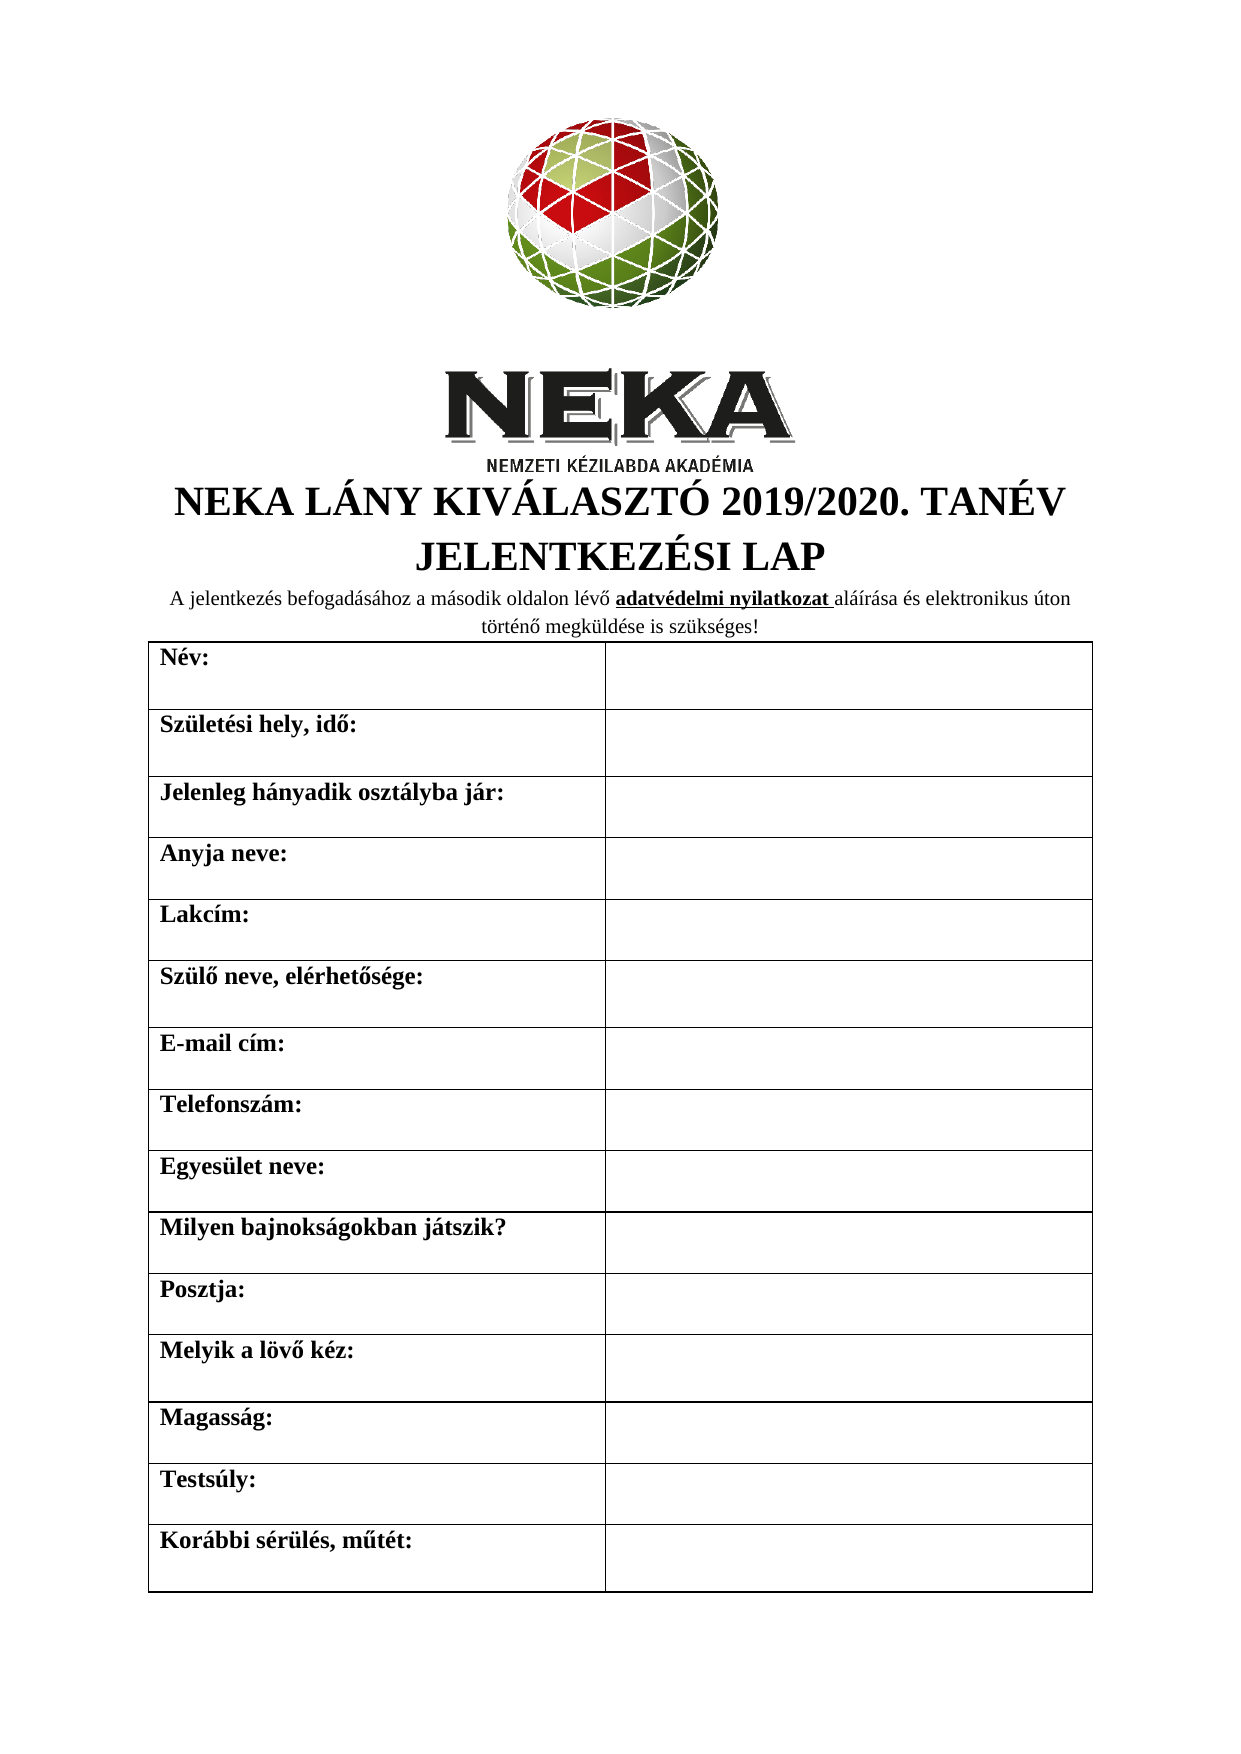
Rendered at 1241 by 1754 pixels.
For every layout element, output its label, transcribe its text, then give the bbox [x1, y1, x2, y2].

text NEKA LÁNY KIVÁLASZTÓ 2019/2020. TANÉV [148, 476, 1092, 524]
table_cell Anyja neve: [149, 838, 605, 898]
picture [445, 118, 796, 472]
table_cell [606, 710, 1092, 776]
table_cell Lakcím: [149, 900, 605, 960]
table_cell [606, 961, 1092, 1027]
table_cell [606, 1274, 1092, 1334]
table_cell Milyen bajnokságokban játszik? [149, 1213, 605, 1273]
table_cell Jelenleg hányadik osztályba jár: [149, 777, 605, 837]
table_cell [606, 900, 1092, 960]
table_cell [606, 1028, 1092, 1088]
table_cell E-mail cím: [149, 1028, 605, 1088]
table_cell [606, 1151, 1092, 1211]
table_cell Születési hely, idő: [149, 710, 605, 776]
table_cell [606, 1464, 1092, 1524]
table_header Név: [149, 643, 605, 708]
table_cell [606, 838, 1092, 898]
table_cell Testsúly: [149, 1464, 605, 1524]
table_cell Melyik a lövő kéz: [149, 1335, 605, 1401]
table_cell Posztja: [149, 1274, 605, 1334]
table_cell Szülő neve, elérhetősége: [149, 961, 605, 1027]
table_cell [606, 1403, 1092, 1463]
table_header [606, 643, 1092, 708]
table_cell Magasság: [149, 1403, 605, 1463]
table_cell Telefonszám: [149, 1090, 605, 1150]
table_cell [606, 1525, 1092, 1591]
table_cell [606, 1213, 1092, 1273]
table_cell Egyesület neve: [149, 1151, 605, 1211]
table_cell [606, 777, 1092, 837]
table_cell [606, 1335, 1092, 1401]
table_cell Korábbi sérülés, műtét: [149, 1525, 605, 1591]
text A jelentkezés befogadásához a második oldalon lévő adatvédelmi nyilatkozat aláírása és elektronikus úton történő megküldése is szükséges! [148, 586, 1092, 638]
text JELENTKEZÉSI LAP [148, 531, 1092, 579]
table_cell [606, 1090, 1092, 1150]
